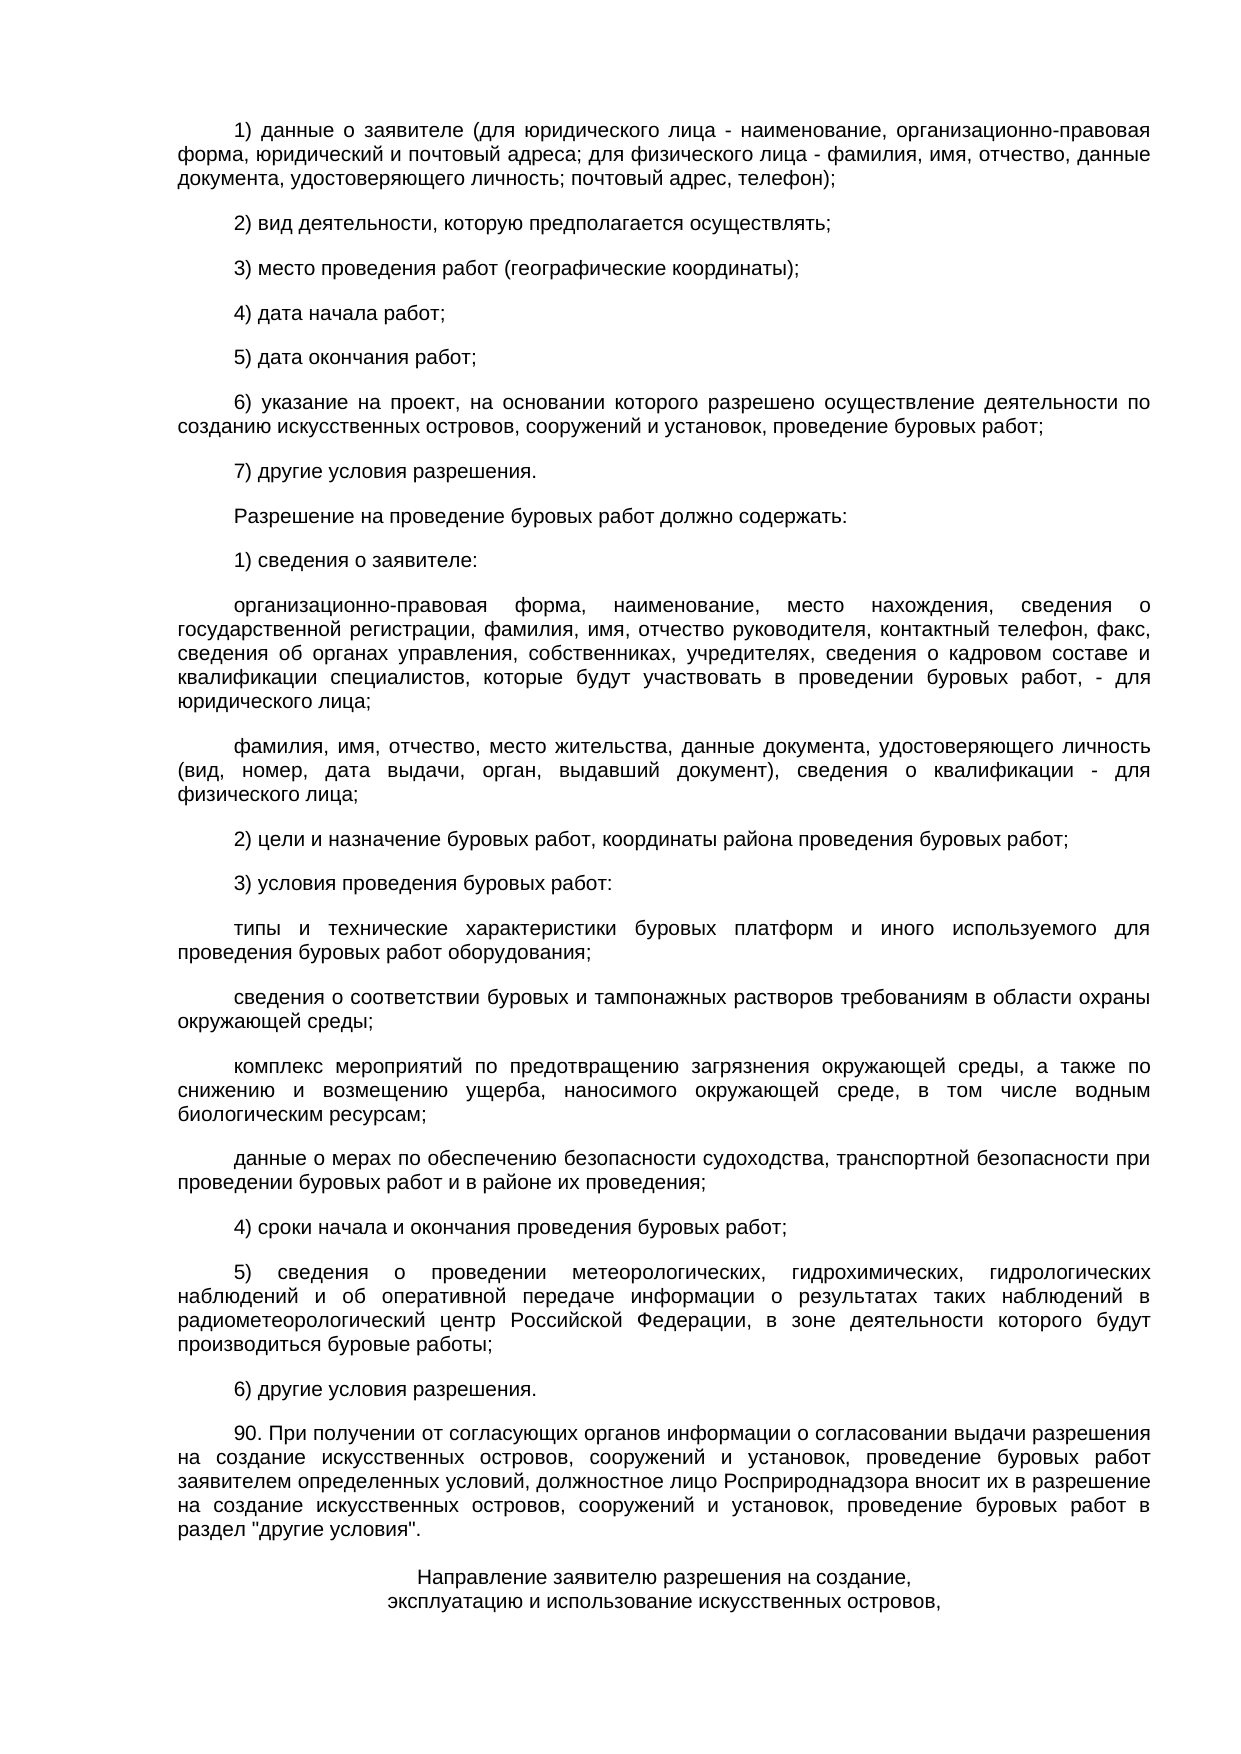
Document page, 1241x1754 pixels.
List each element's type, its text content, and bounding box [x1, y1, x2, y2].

text 1) данные о заявителе (для юридического лица - наименование, организационно-правовая форма, юридический и почтовый адреса; для физического лица - фамилия, имя, отчество, данные документа, удостоверяющего личность; почтовый адрес, телефон); [177, 118, 1152, 190]
text фамилия, имя, отчество, место жительства, данные документа, удостоверяющего личность (вид, номер, дата выдачи, орган, выдавший документ), сведения о квалификации - для физического лица; [177, 734, 1152, 806]
text 5) сведения о проведении метеорологических, гидрохимических, гидрологических наблюдений и об оперативной передаче информации о результатах таких наблюдений в радиометеорологический центр Российской Федерации, в зоне деятельности которого будут производиться буровые работы; [177, 1260, 1152, 1356]
text типы и технические характеристики буровых платформ и иного используемого для проведения буровых работ оборудования; [177, 916, 1152, 964]
text 6) указание на проект, на основании которого разрешено осуществление деятельности по созданию искусственных островов, сооружений и установок, проведение буровых работ; [177, 390, 1152, 438]
text 2) цели и назначение буровых работ, координаты района проведения буровых работ; [177, 826, 1152, 850]
text 1) сведения о заявителе: [177, 548, 1152, 572]
text организационно-правовая форма, наименование, место нахождения, сведения о государственной регистрации, фамилия, имя, отчество руководителя, контактный телефон, факс, сведения об органах управления, собственниках, учредителях, сведения о кадровом составе и квалификации специалистов, которые будут участвовать в проведении буровых работ, - для юридического лица; [177, 593, 1152, 713]
text эксплуатацию и использование искусственных островов, [177, 1589, 1152, 1613]
text комплекс мероприятий по предотвращению загрязнения окружающей среды, а также по снижению и возмещению ущерба, наносимого окружающей среде, в том числе водным биологическим ресурсам; [177, 1053, 1152, 1125]
text 3) условия проведения буровых работ: [177, 871, 1152, 895]
text 4) дата начала работ; [177, 300, 1152, 324]
text Разрешение на проведение буровых работ должно содержать: [177, 503, 1152, 527]
text Направление заявителю разрешения на создание, [177, 1565, 1152, 1589]
text 6) другие условия разрешения. [177, 1376, 1152, 1400]
text данные о мерах по обеспечению безопасности судоходства, транспортной безопасности при проведении буровых работ и в районе их проведения; [177, 1146, 1152, 1194]
text 3) место проведения работ (географические координаты); [177, 256, 1152, 279]
text 2) вид деятельности, которую предполагается осуществлять; [177, 211, 1152, 235]
text 5) дата окончания работ; [177, 345, 1152, 369]
text 7) другие условия разрешения. [177, 459, 1152, 483]
text сведения о соответствии буровых и тампонажных растворов требованиям в области охраны окружающей среды; [177, 985, 1152, 1033]
text 90. При получении от согласующих органов информации о согласовании выдачи разрешения на создание искусственных островов, сооружений и установок, проведение буровых работ заявителем определенных условий, должностное лицо Росприроднадзора вносит их в разрешение на создание искусственных островов, сооружений и установок, проведение буровых работ в раздел "другие условия". [177, 1421, 1152, 1541]
text 4) сроки начала и окончания проведения буровых работ; [177, 1215, 1152, 1239]
